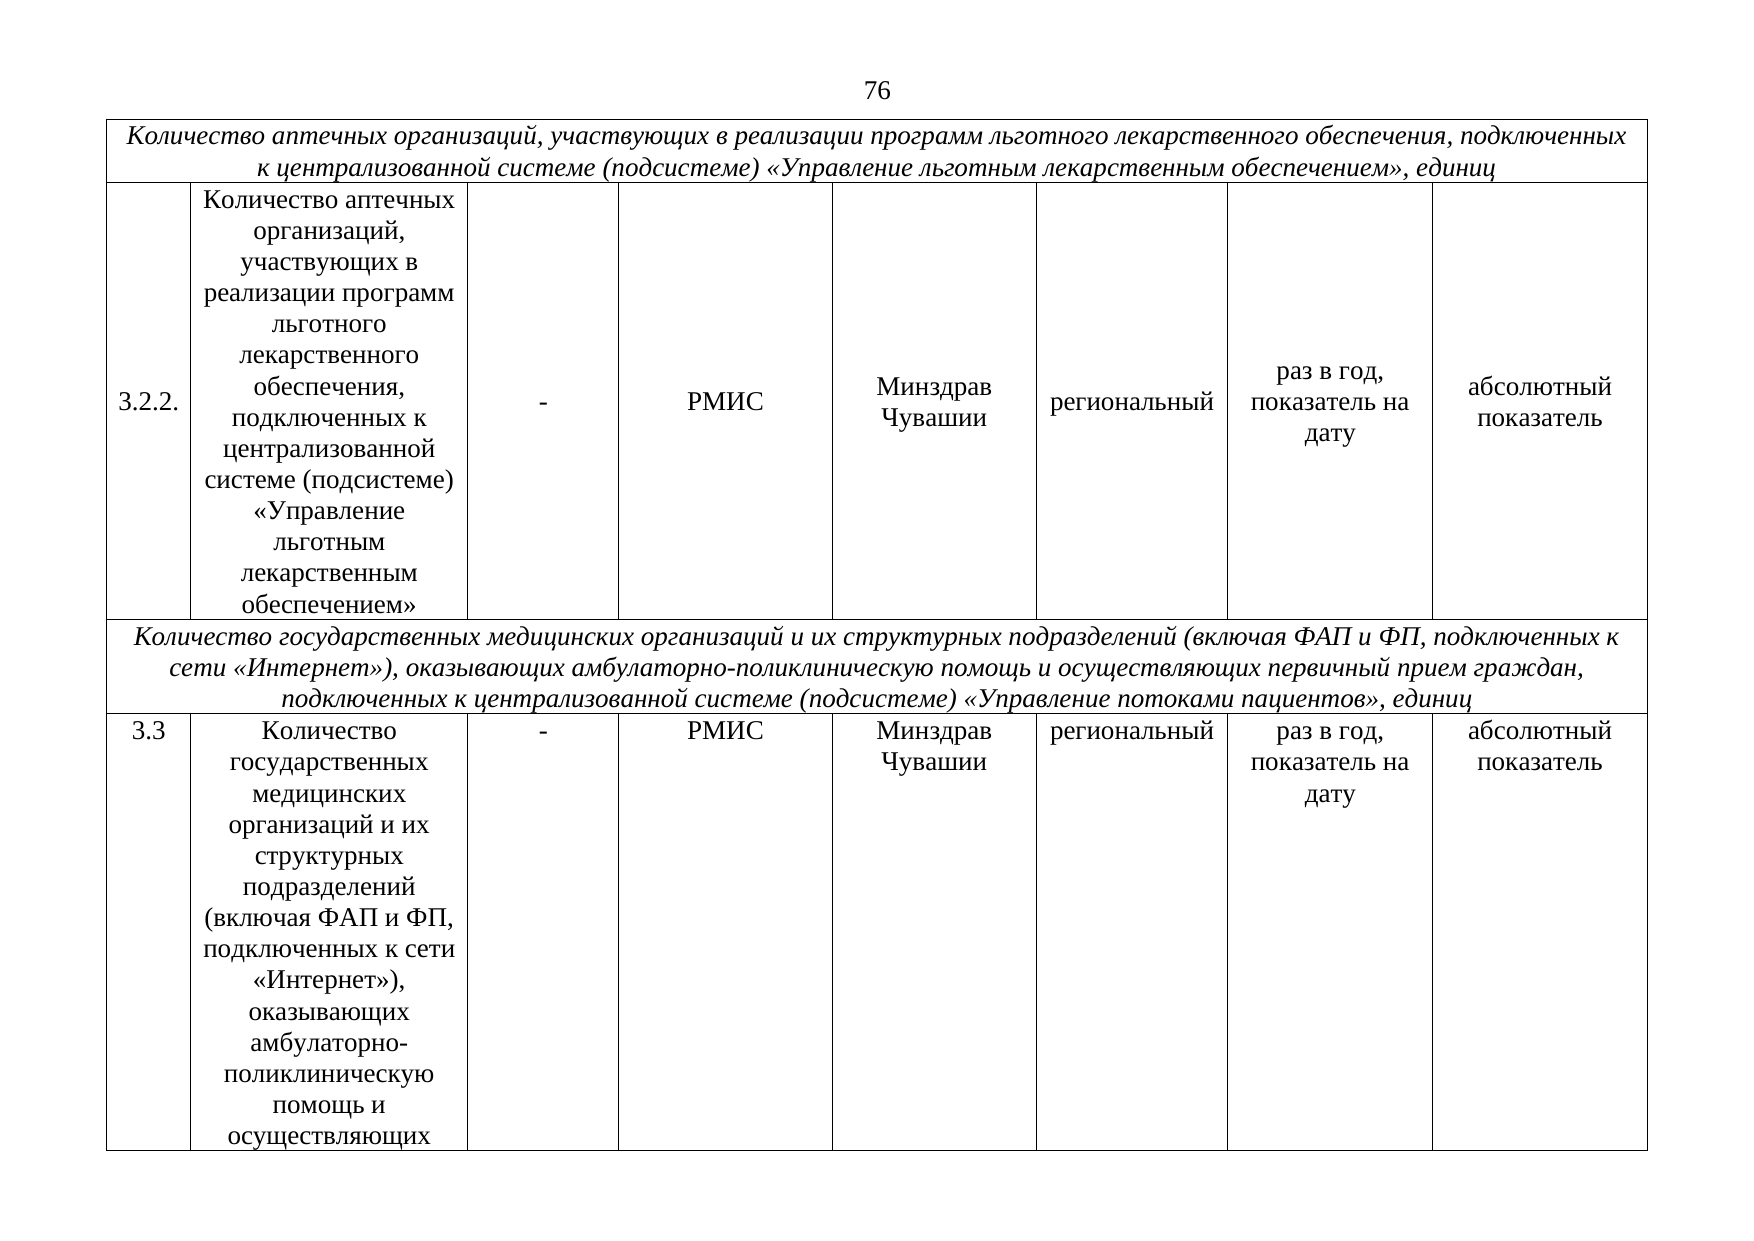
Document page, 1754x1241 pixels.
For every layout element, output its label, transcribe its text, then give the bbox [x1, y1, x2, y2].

table_cell абсолютный показатель [1433, 183, 1647, 619]
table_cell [1228, 714, 1432, 1150]
table_cell региональный [1037, 183, 1227, 619]
table_cell Количество государственных медицинских организаций и их структурных подразделений (включая ФАП и ФП, подключенных к сети «Интернет»), оказывающих амбулаторно-поликлиническую помощь и осуществляющих первичный прием граждан, подключенных к централизованной системе (подсистеме) «Управление потоками пациентов», единиц [107, 620, 1647, 713]
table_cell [1433, 714, 1647, 1150]
table_cell Минздрав Чувашии [833, 714, 1036, 1150]
table_cell Количество аптечных организаций, участвующих в реализации программ льготного лекарственного обеспечения, подключенных к централизованной системе (подсистеме) «Управление льготным лекарственным обеспечением», единиц [107, 120, 1647, 182]
table_cell Минздрав Чувашии [833, 183, 1036, 619]
table_cell 3.3 [107, 714, 190, 1150]
table_cell 3.2.2. [107, 183, 190, 619]
table_cell РМИС [619, 183, 832, 619]
table_cell региональный [1037, 714, 1227, 1150]
table_cell - [468, 183, 618, 619]
table_cell раз в год, показатель на дату [1228, 183, 1432, 619]
table_cell Количество аптечных организаций, участвующих в реализации программ льготного лекарственного обеспечения, подключенных к централизованной системе (подсистеме) «Управление льготным лекарственным обеспечением» [191, 183, 467, 619]
table_cell - [468, 714, 618, 1150]
table_cell РМИС [619, 714, 832, 1150]
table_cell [191, 714, 467, 1150]
